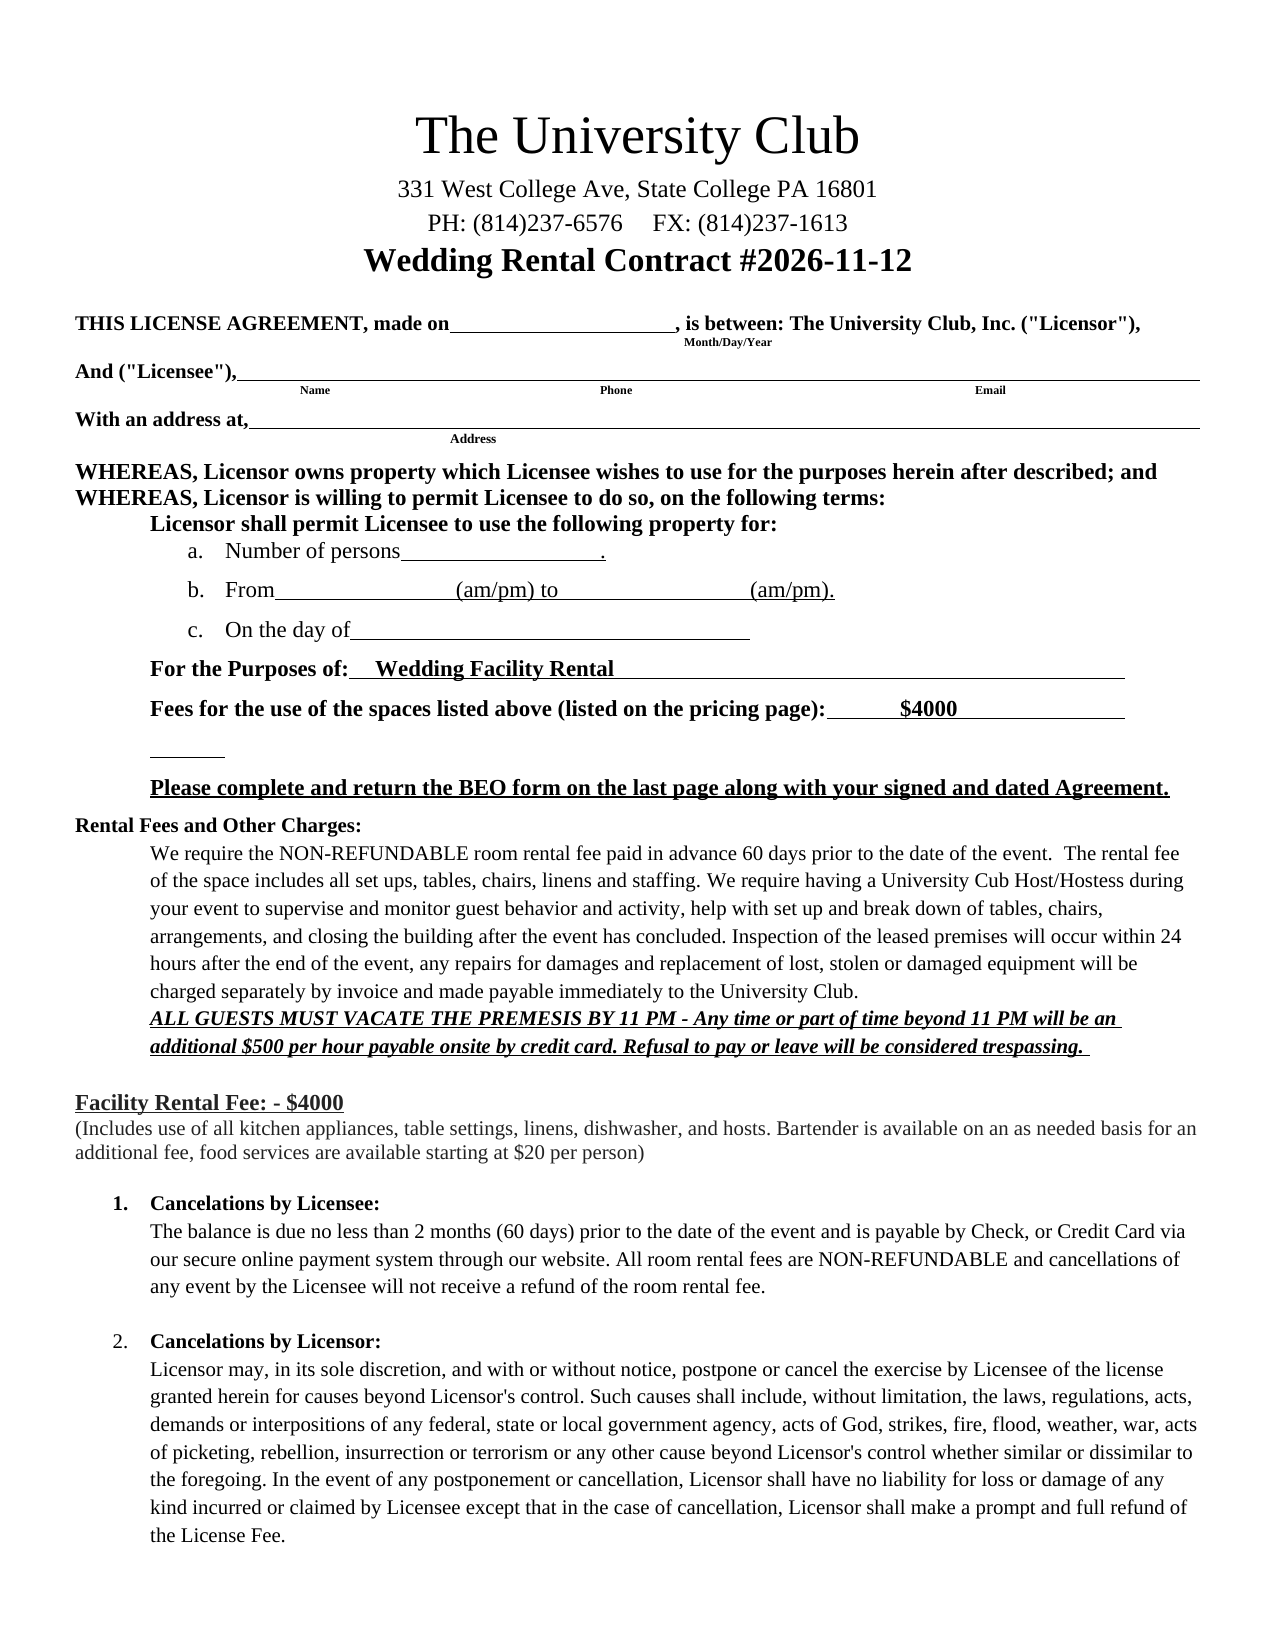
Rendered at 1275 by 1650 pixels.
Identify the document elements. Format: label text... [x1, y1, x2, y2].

list Licensor may, in its sole discretion, and with or without notice, postpone or cancel the exercise by Licensee of the license granted herein for causes beyond Licensor's control. Such causes shall include, without limitation, the laws, regulations, acts, demands or interpositions of any federal, state or local government agency, acts of God, strikes, fire, flood, weather, war, acts of picketing, rebellion, insurrection or terrorism or any other cause beyond Licensor's control whether similar or dissimilar to the foregoing. In the event of any postponement or cancellation, Licensor shall have no liability for loss or damage of any kind incurred or claimed by Licensee except that in the case of cancellation, Licensor shall make a prompt and full refund of the License Fee. [150, 1357, 1200, 1547]
list Cancelations by Licensor: [112, 1329, 1200, 1353]
text The University Club [75, 103, 1200, 165]
text Wedding Rental Contract #2016-02-05 [75, 241, 1200, 279]
list We require the NON-REFUNDABLE room rental fee paid in advance 60 days prior to the date of the event. The rental fee of the space includes all set ups, tables, chairs, linens and staffing. We require having a University Cub Host/Hostess during your event to supervise and monitor guest behavior and activity, help with set up and break down of tables, chairs, arrangements, and closing the building after the event has concluded. Inspection of the leased premises will occur within 24 hours after the end of the event, any repairs for damages and replacement of lost, stolen or damaged equipment will be charged separately by invoice and made payable immediately to the University Club. [150, 841, 1200, 1003]
text With an address at, Address [75, 407, 1200, 458]
list Cancelations by Licensee: [112, 1191, 1200, 1215]
text Name Phone Email [75, 383, 1200, 407]
list The balance is due no less than 2 months (60 days) prior to the date of the event and is payable by Check, or Credit Card via our secure online payment system through our website. All room rental fees are NON-REFUNDABLE and cancellations of any event by the Licensee will not receive a refund of the room rental fee. [150, 1219, 1200, 1298]
list Please complete and return the BEO form on the last page along with your signed and dated Agreement. [150, 774, 1200, 800]
list Fees for the use of the spaces listed above (listed on the pricing page): $4000 [150, 695, 1200, 761]
list Number of persons . [187, 537, 1200, 563]
text 331 West College Ave, State College PA 16801 [75, 174, 1200, 203]
text (Includes use of all kitchen appliances, table settings, linens, dishwasher, and hosts. Bartender is available on an as needed basis for an additional fee, food services are available starting at $20 per person) [75, 1116, 1200, 1164]
text THIS LICENSE AGREEMENT, made on , is between: The University Club, Inc. ("Licensor"), Month/Day/Year [75, 311, 1200, 359]
list From (am/pm) to (am/pm). [187, 576, 1200, 603]
list On the day of [187, 616, 1200, 642]
text Facility Rental Fee: - $4000 [75, 1089, 1200, 1116]
list For the Purposes of: Wedding Facility Rental [150, 655, 1200, 682]
text WHEREAS, Licensor owns property which Licensee wishes to use for the purposes herein after described; and WHEREAS, Licensor is willing to permit Licensee to do so, on the following terms: [75, 458, 1200, 510]
text PH: (814)237-6576 FX: (814)237-1613 [75, 208, 1200, 236]
text And ("Licensee"), [75, 359, 1200, 383]
list ALL GUESTS MUST VACATE THE PREMESIS BY 11 PM - Any time or part of time beyond 11 PM will be an additional $500 per hour payable onsite by credit card. Refusal to pay or leave will be considered trespassing. [150, 1006, 1200, 1058]
list Licensor shall permit Licensee to use the following property for: [150, 510, 1200, 537]
text Rental Fees and Other Charges: [75, 813, 1200, 837]
